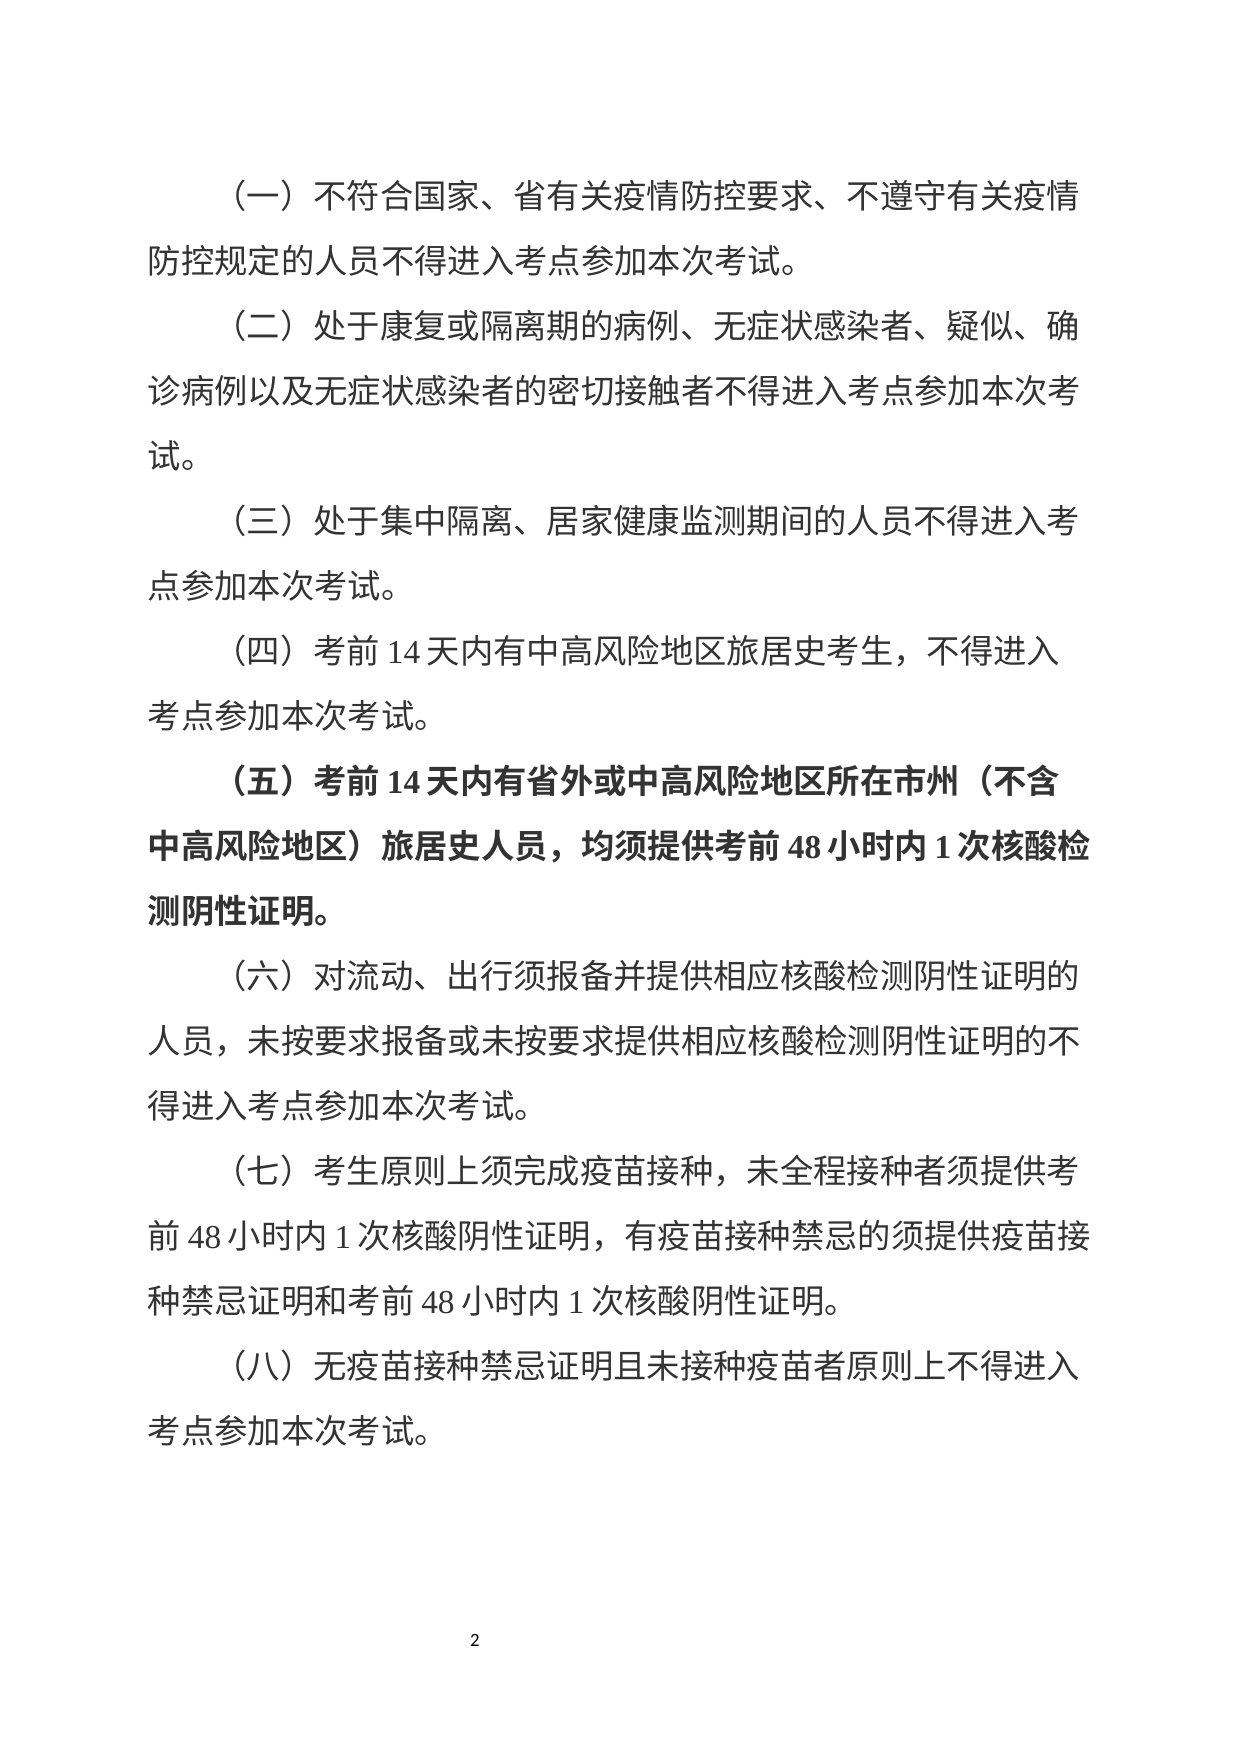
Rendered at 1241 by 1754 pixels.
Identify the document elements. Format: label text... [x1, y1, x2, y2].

text （一）不符合国家、省有关疫情防控要求、不遵守有关疫情防控规定的人员不得进入考点参加本次考试。 [148, 162, 1093, 292]
text （六）对流动、出行须报备并提供相应核酸检测阴性证明的人员，未按要求报备或未按要求提供相应核酸检测阴性证明的不得进入考点参加本次考试。 [148, 942, 1093, 1137]
text （八）无疫苗接种禁忌证明且未接种疫苗者原则上不得进入考点参加本次考试。 [148, 1332, 1093, 1462]
text （四）考前14天内有中高风险地区旅居史考生，不得进入考点参加本次考试。 [148, 617, 1093, 747]
text （七）考生原则上须完成疫苗接种，未全程接种者须提供考前48小时内1次核酸阴性证明，有疫苗接种禁忌的须提供疫苗接种禁忌证明和考前48小时内1次核酸阴性证明。 [148, 1137, 1093, 1332]
text （二）处于康复或隔离期的病例、无症状感染者、疑似、确诊病例以及无症状感染者的密切接触者不得进入考点参加本次考试。 [148, 292, 1093, 487]
text （五）考前14天内有省外或中高风险地区所在市州（不含中高风险地区）旅居史人员，均须提供考前48小时内1次核酸检测阴性证明。 [148, 747, 1093, 942]
text （三）处于集中隔离、居家健康监测期间的人员不得进入考点参加本次考试。 [148, 487, 1093, 617]
